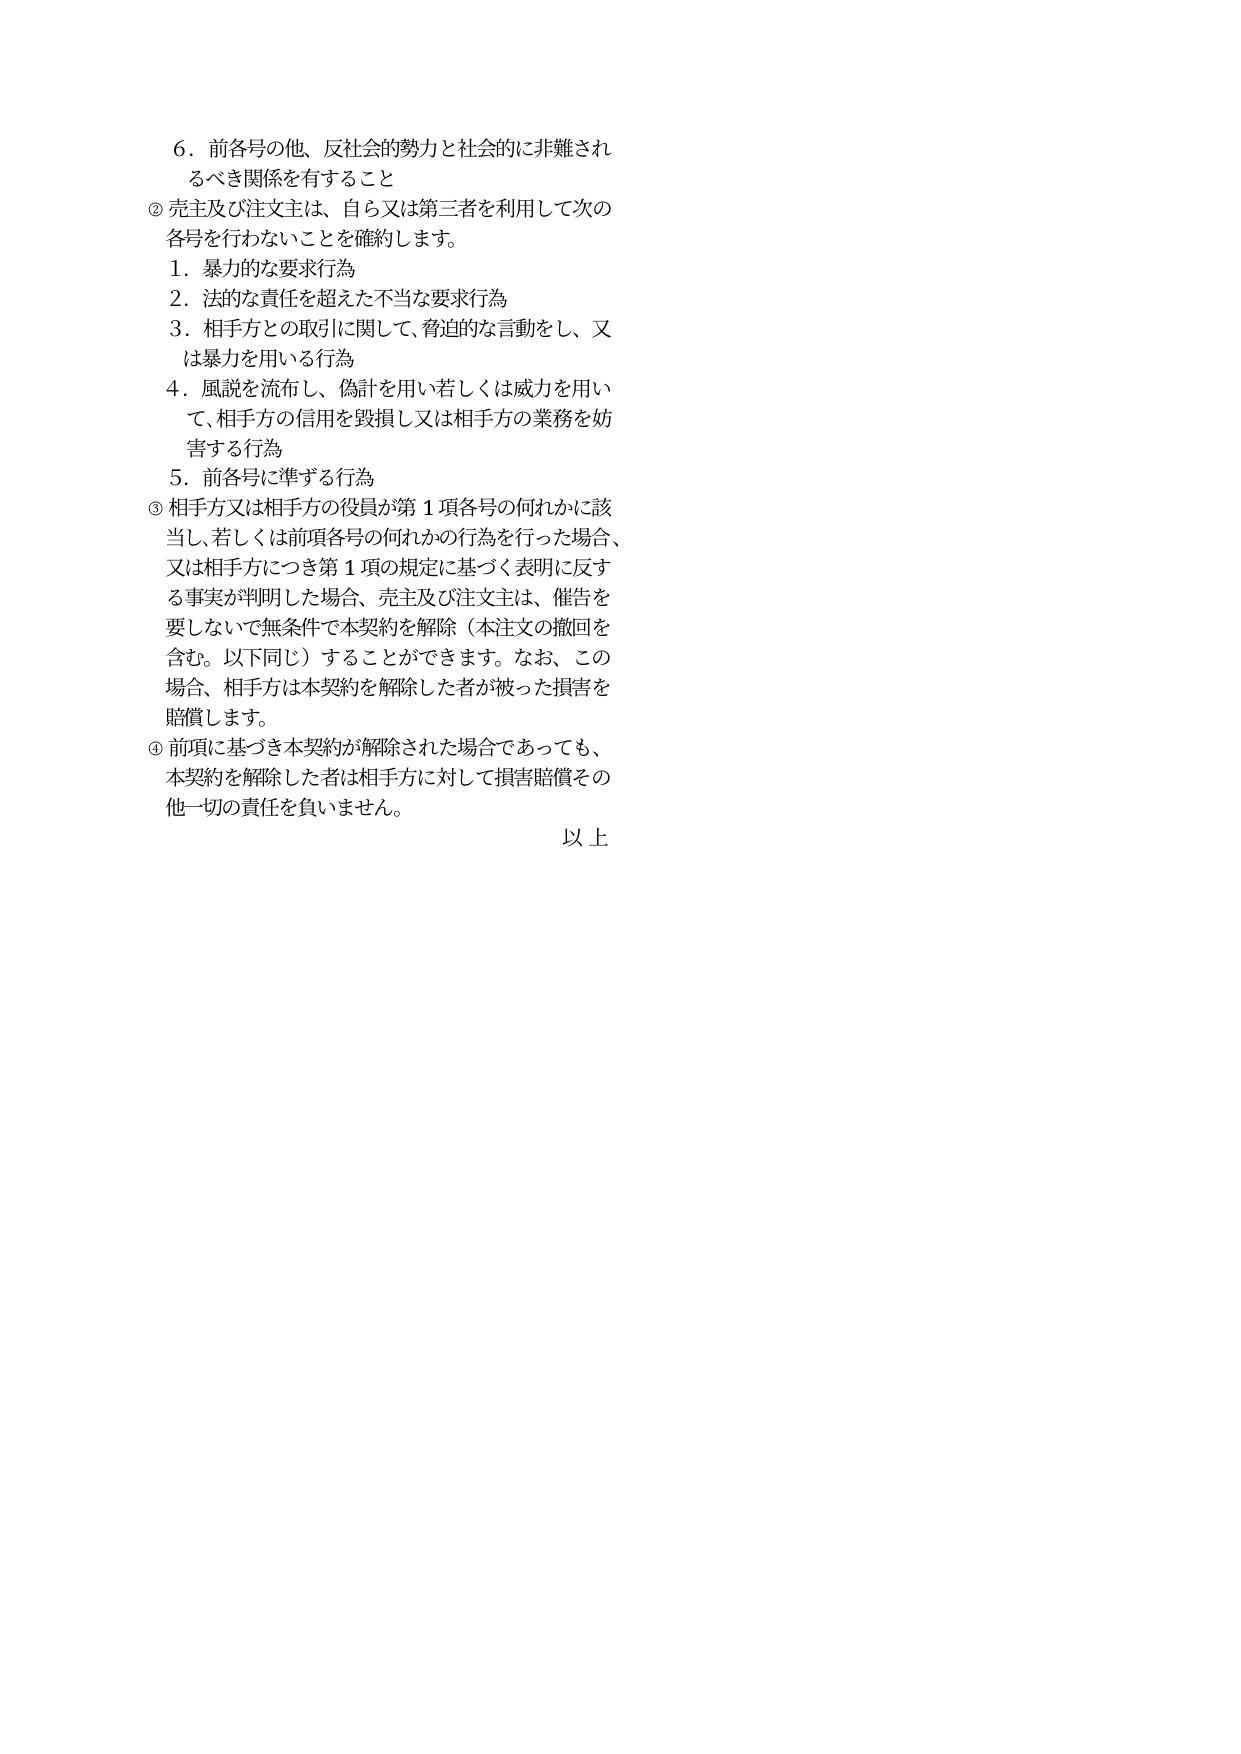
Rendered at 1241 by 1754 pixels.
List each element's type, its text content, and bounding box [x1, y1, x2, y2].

text ４．風説を流布し、偽計を用い若しくは威力を用いて､相手方の信用を毀損し又は相手方の業務を妨害する行為 [163, 372, 613, 462]
text ２．法的な責任を超えた不当な要求行為 [148, 282, 613, 312]
text ④前項に基づき本契約が解除された場合であっても、本契約を解除した者は相手方に対して損害賠償その他一切の責任を負いません。 [148, 731, 613, 821]
text ②売主及び注文主は、自ら又は第三者を利用して次の各号を行わないことを確約します。 [148, 193, 613, 253]
text １．暴力的な要求行為 [148, 253, 613, 282]
text ６．前各号の他、反社会的勢力と社会的に非難されるべき関係を有すること [169, 133, 613, 193]
text ５．前各号に準ずる行為 [148, 462, 613, 492]
text ３．相手方との取引に関して､脅迫的な言動をし、又は暴力を用いる行為 [165, 312, 613, 372]
text 以 上 [169, 821, 613, 851]
text ③相手方又は相手方の役員が第1項各号の何れかに該当し､若しくは前項各号の何れかの行為を行った場合、又は相手方につき第1項の規定に基づく表明に反する事実が判明した場合、売主及び注文主は、催告を要しないで無条件で本契約を解除（本注文の撤回を含む。以下同じ）することができます。なお、この場合、相手方は本契約を解除した者が被った損害を賠償します。 [148, 492, 613, 731]
